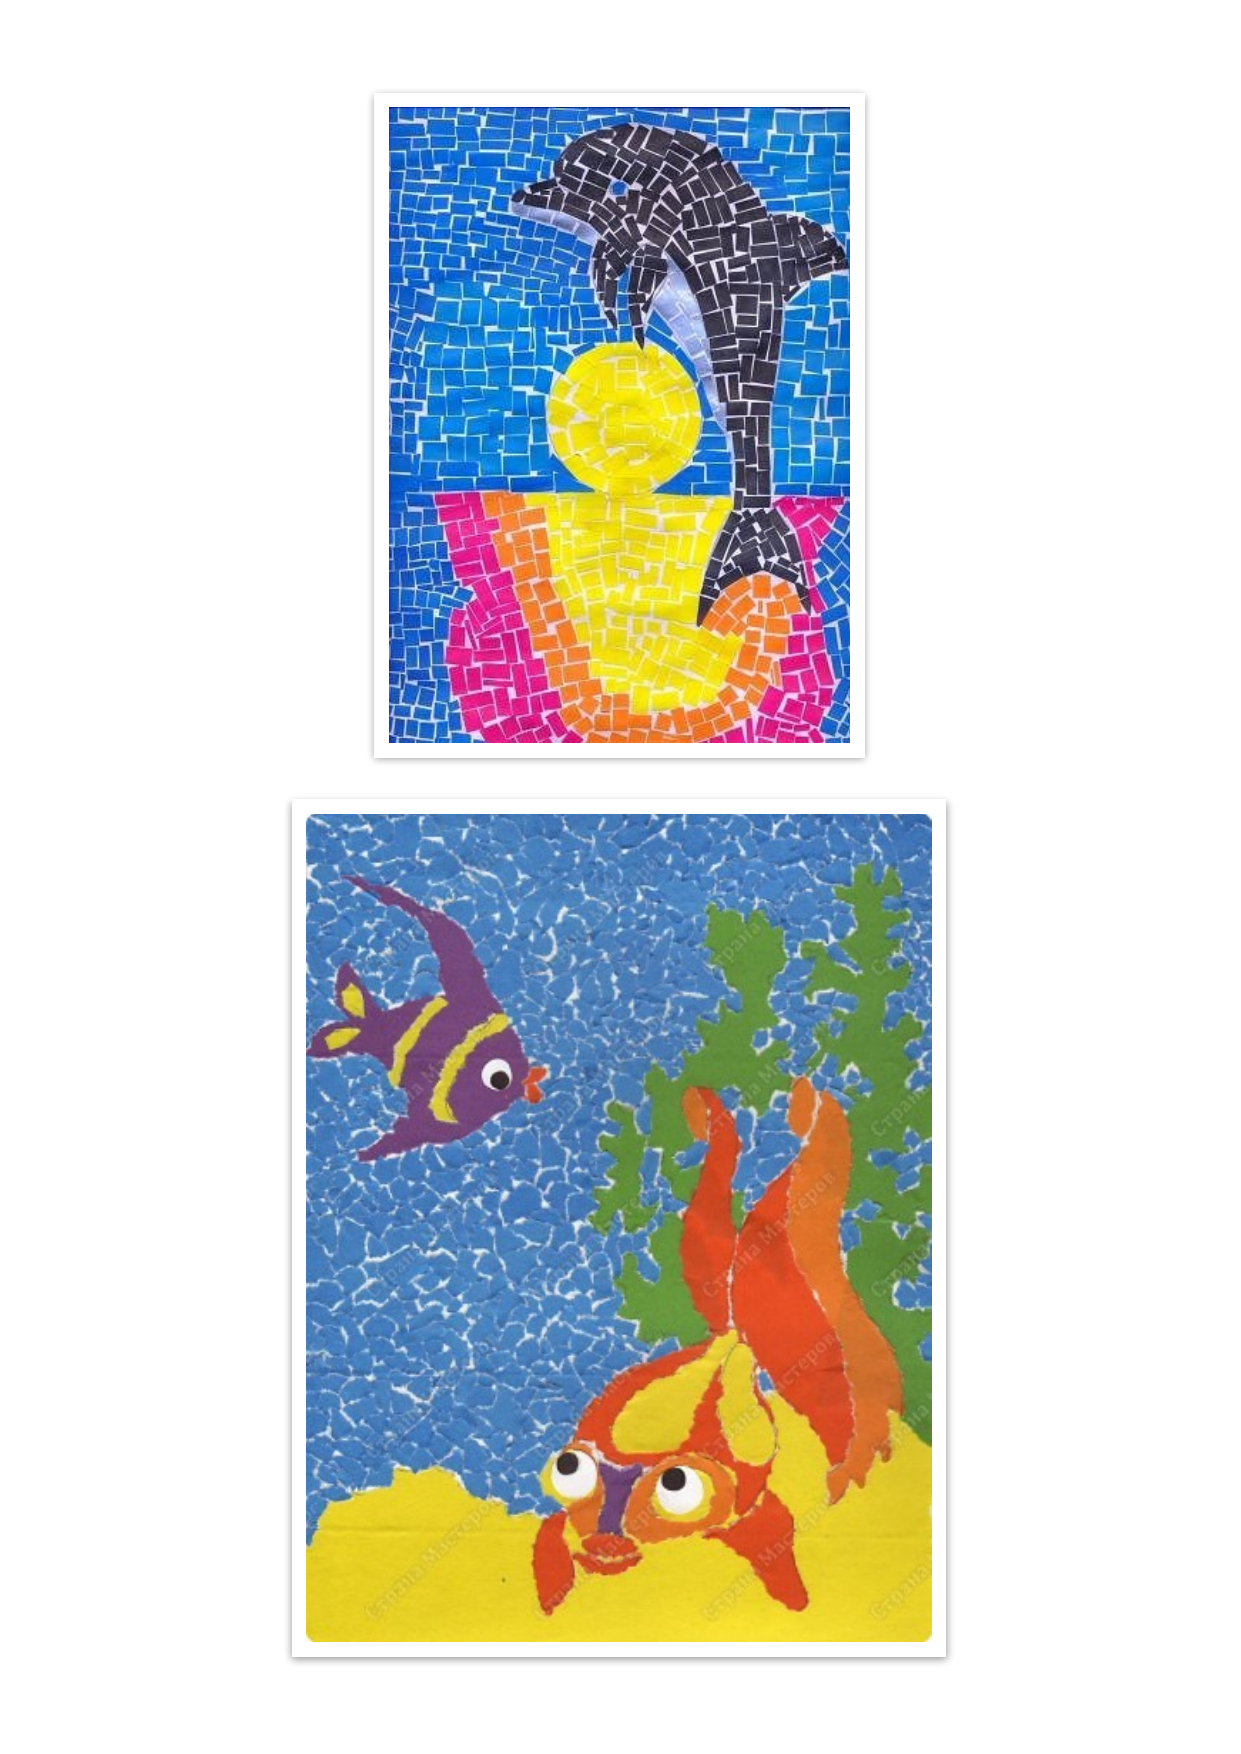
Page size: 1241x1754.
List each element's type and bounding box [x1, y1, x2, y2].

picture [389, 107, 850, 743]
picture [306, 814, 932, 1642]
